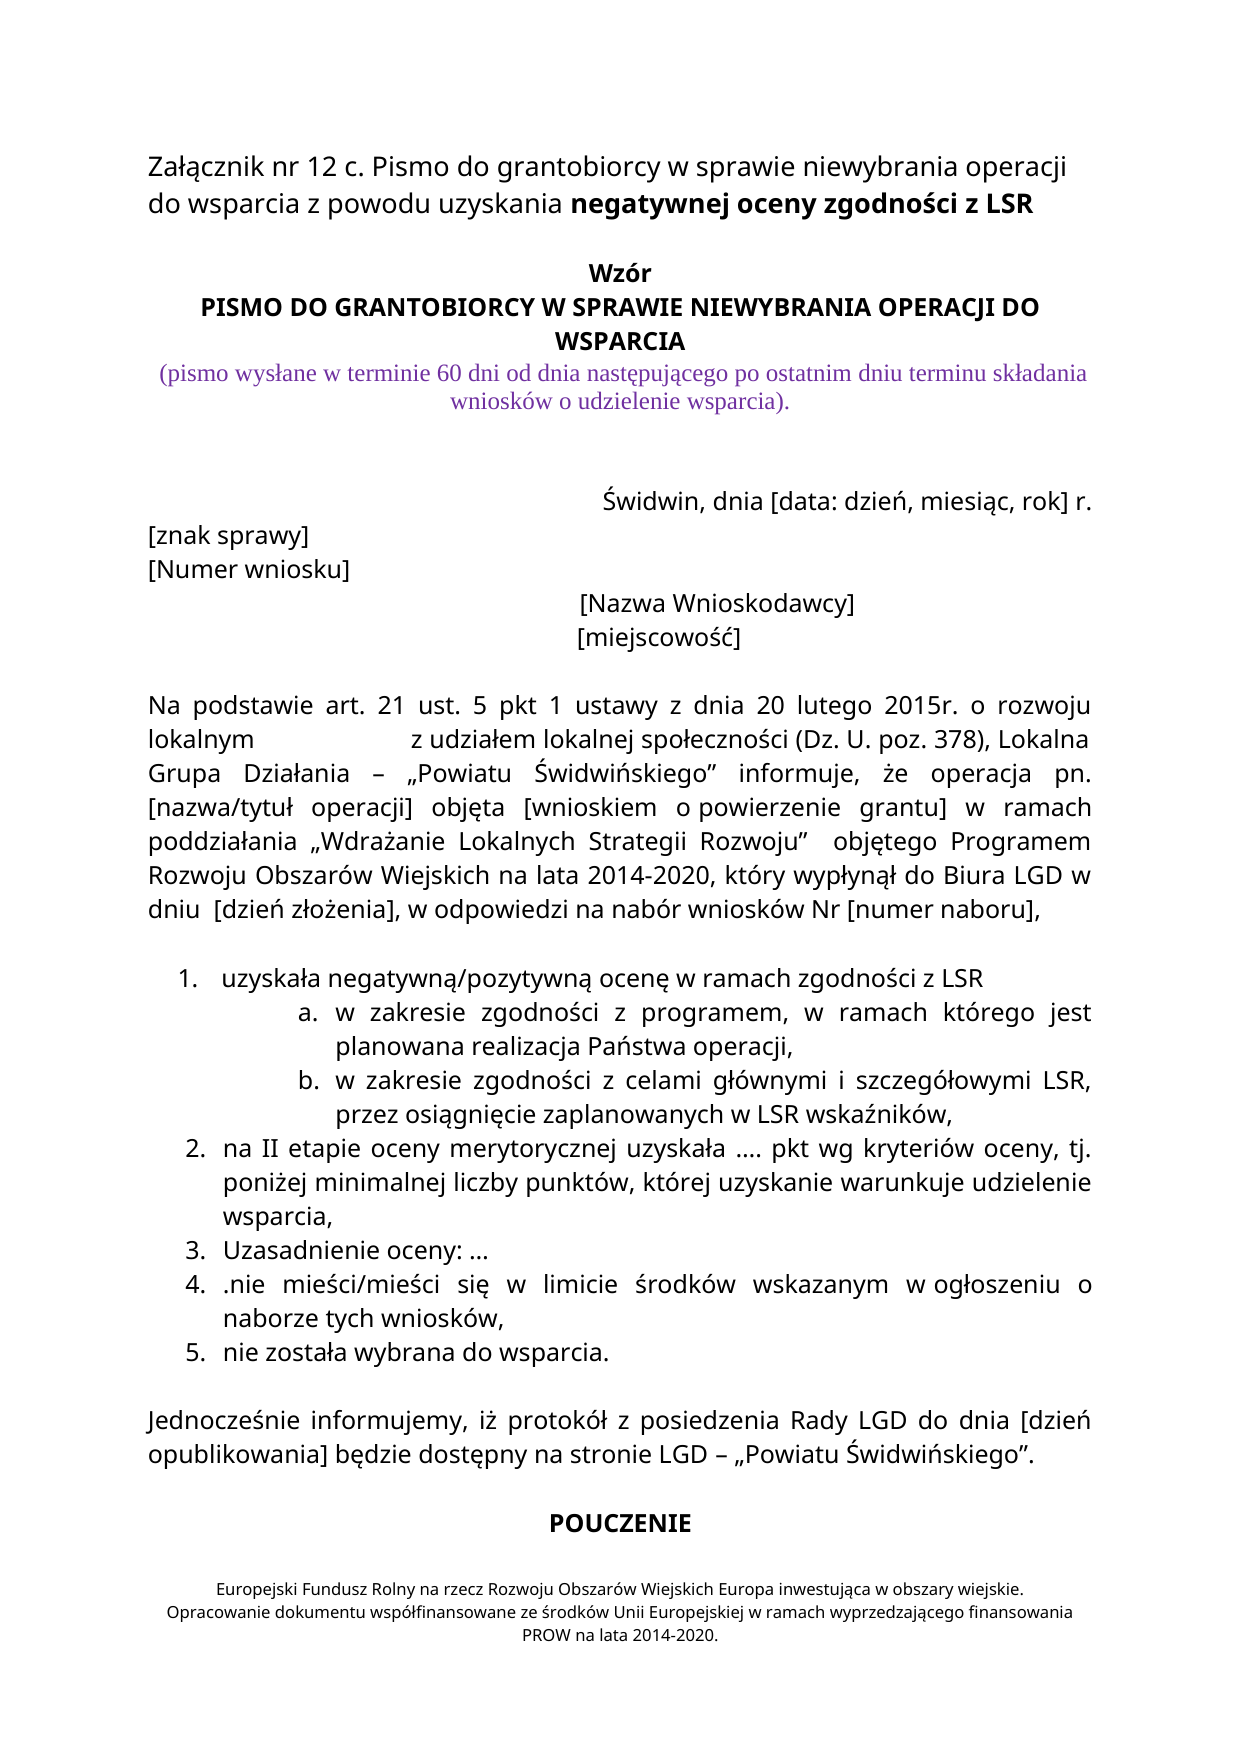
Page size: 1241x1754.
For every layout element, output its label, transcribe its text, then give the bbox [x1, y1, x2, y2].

text [miejscowość] [148, 619, 1092, 654]
text POUCZENIE [148, 1505, 1092, 1539]
list .nie mieści/mieści się w limicie środków wskazanym w ogłoszeniu o naborze tych wniosków, [185, 1267, 1092, 1335]
text [znak sprawy] [148, 517, 1092, 551]
list Jednocześnie informujemy, iż protokół z posiedzenia Rady LGD do dnia [dzień opublikowania] będzie dostępny na stronie LGD – „Powiatu Świdwińskiego”. [148, 1403, 1092, 1471]
text Świdwin, dnia [data: dzień, miesiąc, rok] r. [148, 483, 1092, 517]
list na II etapie oceny merytorycznej uzyskała …. pkt wg kryteriów oceny, tj. poniżej minimalnej liczby punktów, której uzyskanie warunkuje udzielenie wsparcia, [185, 1131, 1092, 1233]
list nie została wybrana do wsparcia. [185, 1335, 1092, 1369]
text PISMO DO GRANTOBIORCY W SPRAWIE NIEWYBRANIA OPERACJI DO WSPARCIA [148, 289, 1092, 358]
text Wzór [148, 256, 1092, 289]
list Uzasadnienie oceny: … [185, 1233, 1092, 1267]
text [Nazwa Wnioskodawcy] [148, 586, 1092, 619]
text (pismo wysłane w terminie 60 dni od dnia następującego po ostatnim dniu terminu składania wniosków o udzielenie wsparcia). [148, 358, 1092, 415]
list w zakresie zgodności z celami głównymi i szczegółowymi LSR, przez osiągnięcie zaplanowanych w LSR wskaźników, [298, 1062, 1092, 1131]
text Na podstawie art. 21 ust. 5 pkt 1 ustawy z dnia 20 lutego 2015r. o rozwoju lokalnym z udziałem lokalnej społeczności (Dz. U. poz. 378), Lokalna Grupa Działania – „Powiatu Świdwińskiego” informuje, że operacja pn. [nazwa/tytuł operacji] objęta [wnioskiem o powierzenie grantu] w ramach poddziałania „Wdrażanie Lokalnych Strategii Rozwoju” objętego Programem Rozwoju Obszarów Wiejskich na lata 2014-2020, który wypłynął do Biura LGD w dniu [dzień złożenia], w odpowiedzi na nabór wniosków Nr [numer naboru], [148, 688, 1092, 926]
text [Numer wniosku] [148, 551, 1092, 586]
list uzyskała negatywną/pozytywną ocenę w ramach zgodności z LSR [177, 960, 1092, 994]
list w zakresie zgodności z programem, w ramach którego jest planowana realizacja Państwa operacji, [298, 994, 1092, 1062]
subtitle Załącznik nr 12 c. Pismo do grantobiorcy w sprawie niewybrania operacji do wsparcia z powodu uzyskania negatywnej oceny zgodności z LSR [148, 148, 1092, 221]
